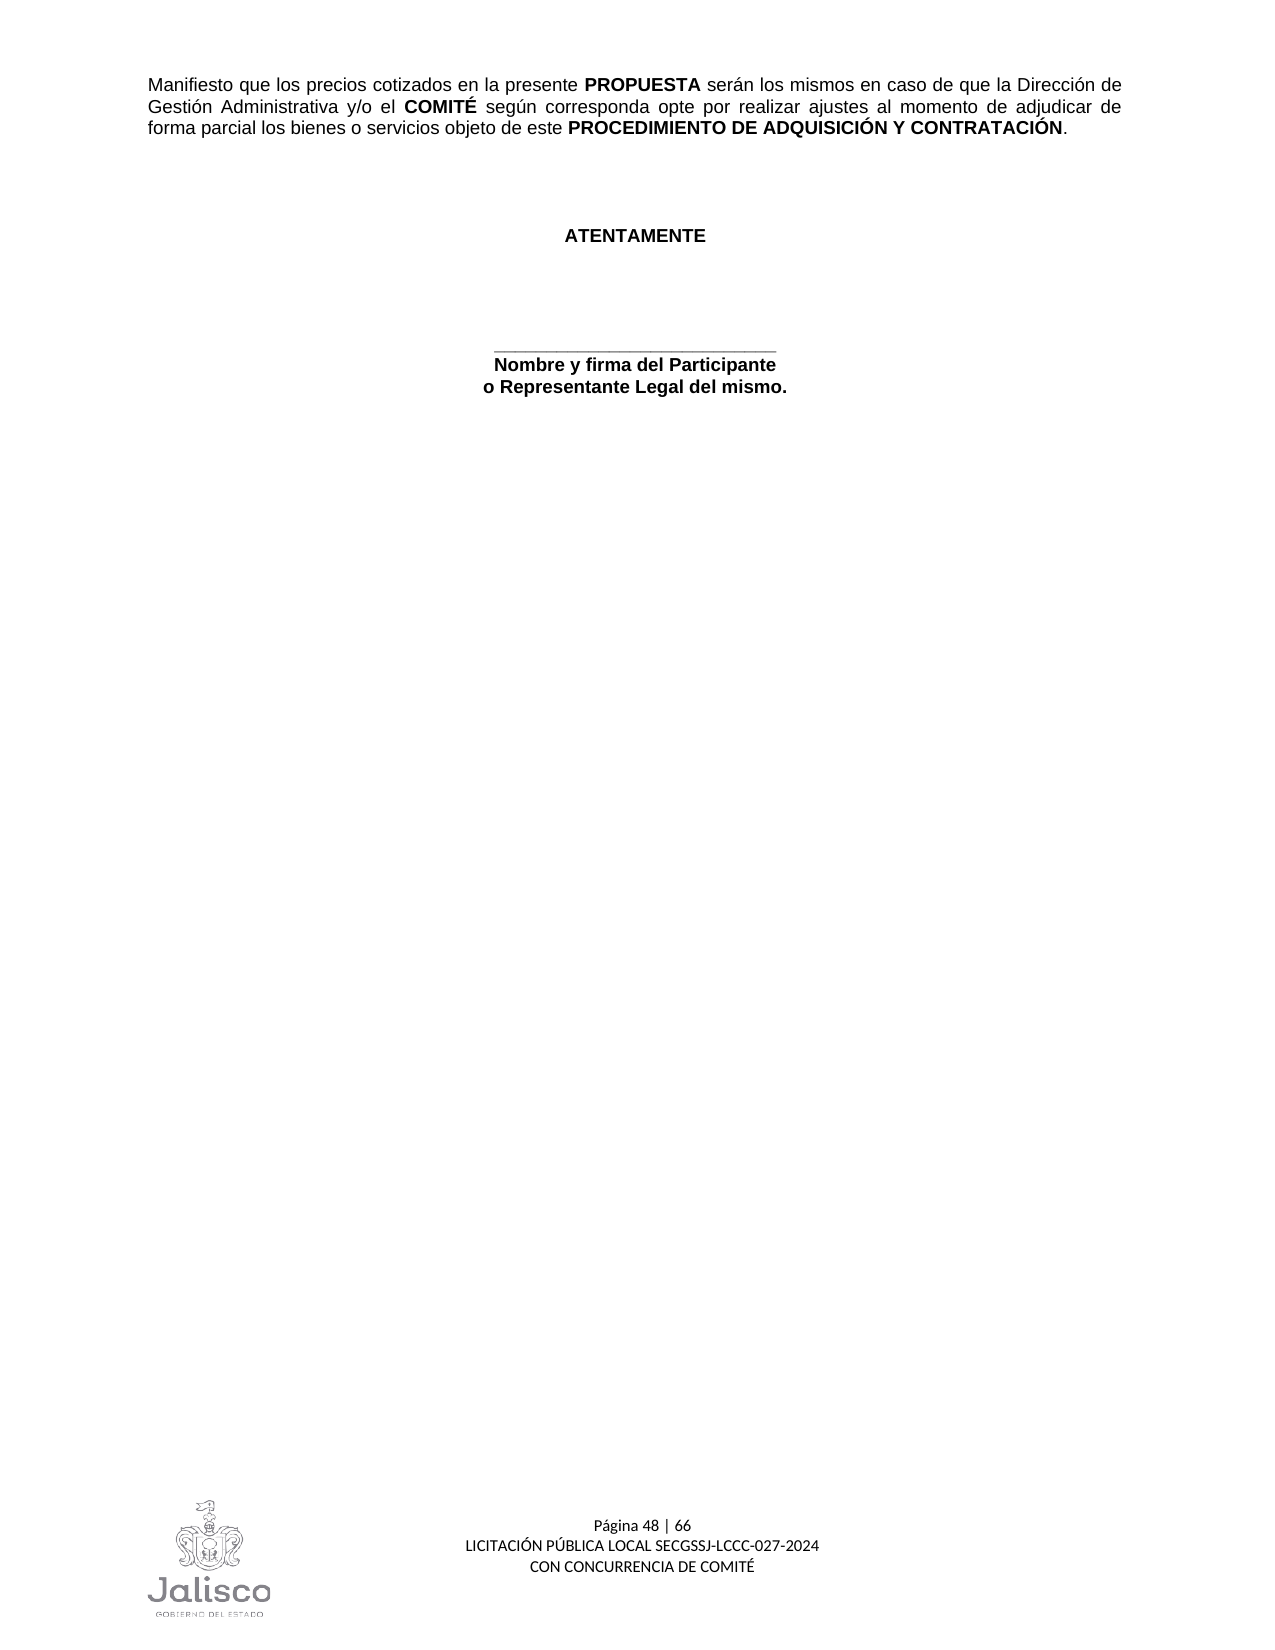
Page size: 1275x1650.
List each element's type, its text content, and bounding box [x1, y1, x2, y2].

text ___________________________ [148, 333, 1122, 354]
text Manifiesto que los precios cotizados en la presente PROPUESTA serán los mismos en caso de que la Dirección de Gestión Administrativa y/o el COMITÉ según corresponda opte por realizar ajustes al momento de adjudicar de forma parcial los bienes o servicios objeto de este PROCEDIMIENTO DE ADQUISICIÓN Y CONTRATACIÓN. [148, 74, 1122, 138]
text Nombre y firma del Participante [148, 354, 1122, 376]
picture [147, 1500, 271, 1617]
text o Representante Legal del mismo. [148, 376, 1122, 397]
text ATENTAMENTE [148, 225, 1122, 246]
